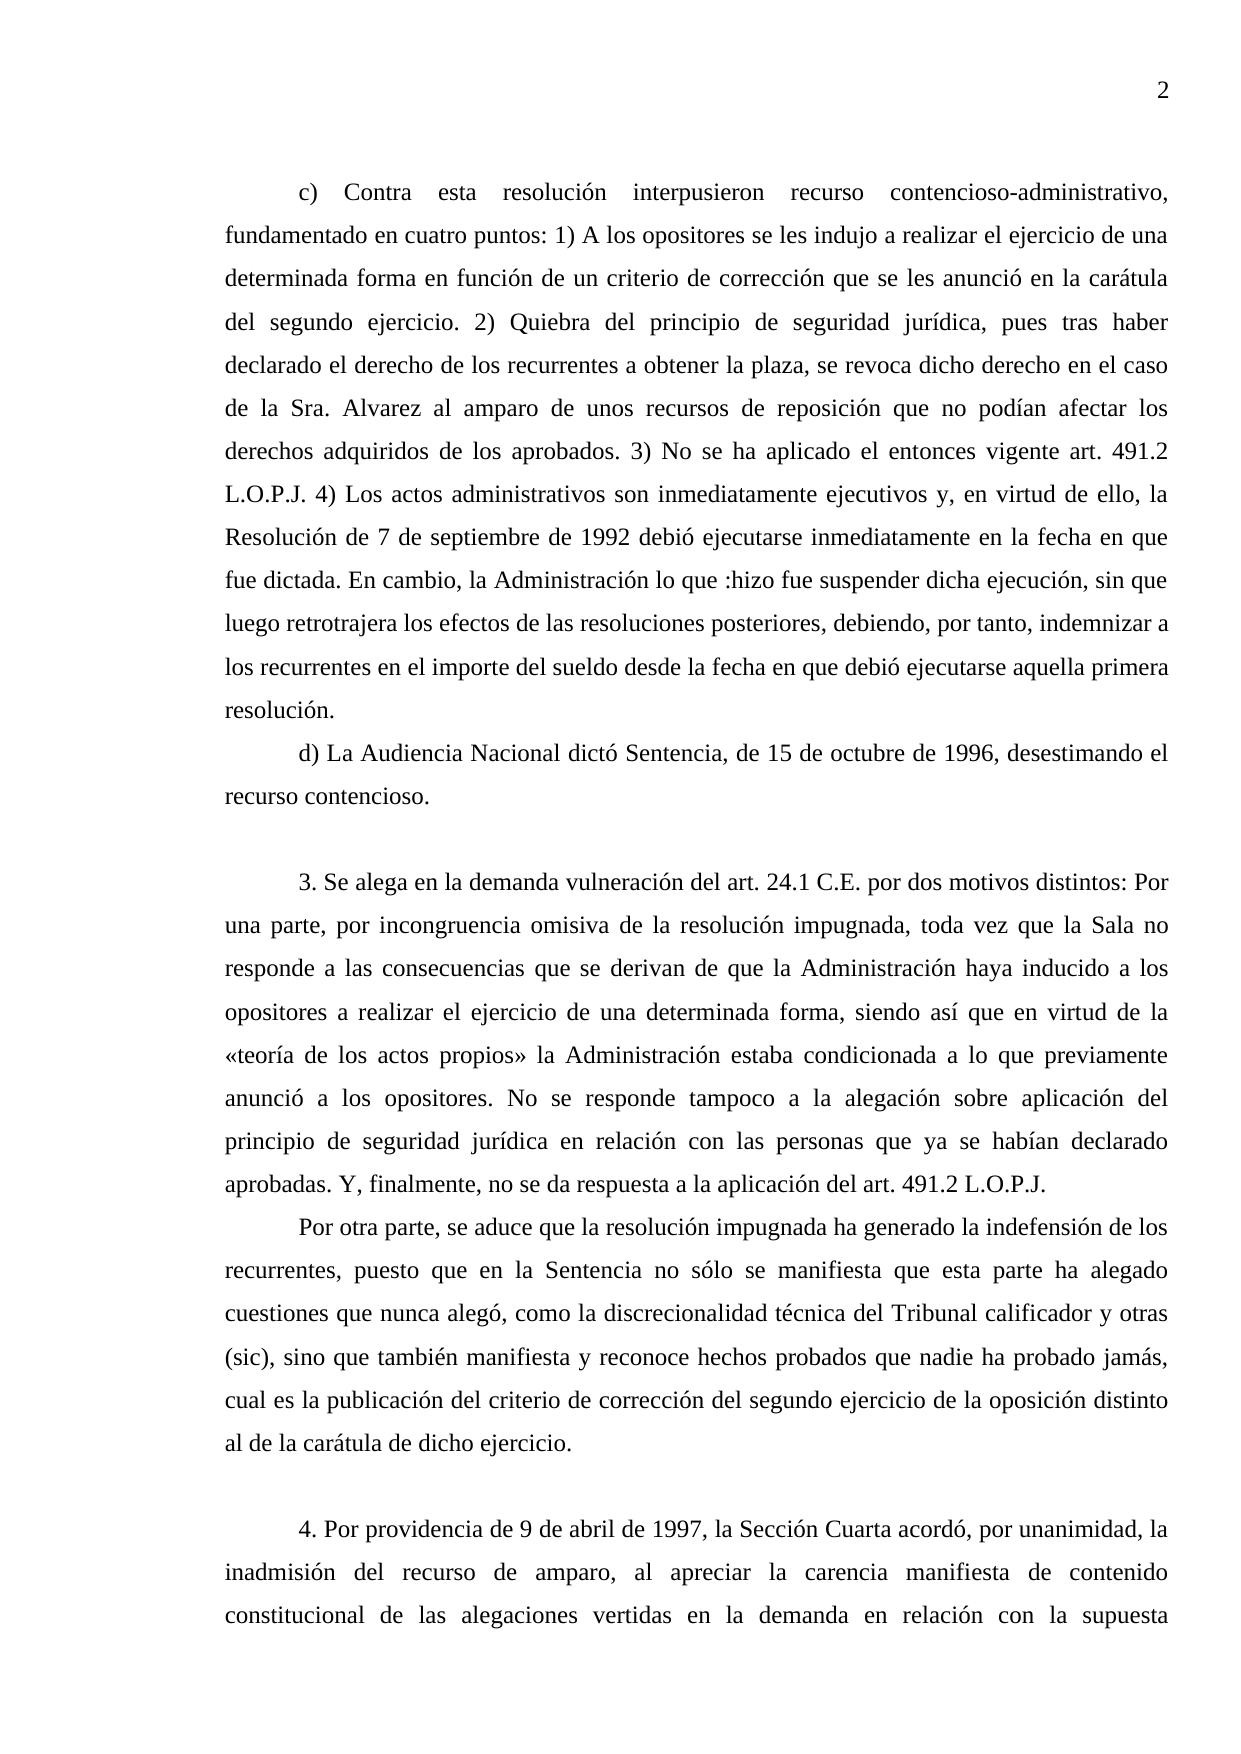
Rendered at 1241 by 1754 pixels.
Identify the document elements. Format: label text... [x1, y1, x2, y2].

text 3. Se alega en la demanda vulneración del art. 24.1 C.E. por dos motivos distintos: Por una parte, por incongruencia omisiva de la resolución impugnada, toda vez que la Sala no responde a las consecuencias que se derivan de que la Administración haya inducido a los opositores a realizar el ejercicio de una determinada forma, siendo así que en virtud de la «teoría de los actos propios» la Administración estaba condicionada a lo que previamente anunció a los opositores. No se responde tampoco a la alegación sobre aplicación del principio de seguridad jurídica en relación con las personas que ya se habían declarado aprobadas. Y, finalmente, no se da respuesta a la aplicación del art. 491.2 L.O.P.J. [224, 867, 1169, 1198]
text c) Contra esta resolución interpusieron recurso contencioso-administrativo, fundamentado en cuatro puntos: 1) A los opositores se les indujo a realizar el ejercicio de una determinada forma en función de un criterio de corrección que se les anunció en la carátula del segundo ejercicio. 2) Quiebra del principio de seguridad jurídica, pues tras haber declarado el derecho de los recurrentes a obtener la plaza, se revoca dicho derecho en el caso de la Sra. Alvarez al amparo de unos recursos de reposición que no podían afectar los derechos adquiridos de los aprobados. 3) No se ha aplicado el entonces vigente art. 491.2 L.O.P.J. 4) Los actos administrativos son inmediatamente ejecutivos y, en virtud de ello, la Resolución de 7 de septiembre de 1992 debió ejecutarse inmediatamente en la fecha en que fue dictada. En cambio, la Administración lo que :hizo fue suspender dicha ejecución, sin que luego retrotrajera los efectos de las resoluciones posteriores, debiendo, por tanto, indemnizar a los recurrentes en el importe del sueldo desde la fecha en que debió ejecutarse aquella primera resolución. [224, 177, 1169, 723]
text Por otra parte, se aduce que la resolución impugnada ha generado la indefensión de los recurrentes, puesto que en la Sentencia no sólo se manifiesta que esta parte ha alegado cuestiones que nunca alegó, como la discrecionalidad técnica del Tribunal calificador y otras (sic), sino que también manifiesta y reconoce hechos probados que nadie ha probado jamás, cual es la publicación del criterio de corrección del segundo ejercicio de la oposición distinto al de la carátula de dicho ejercicio. [224, 1212, 1169, 1457]
text d) La Audiencia Nacional dictó Sentencia, de 15 de octubre de 1996, desestimando el recurso contencioso. [224, 738, 1169, 810]
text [224, 1514, 1169, 1629]
